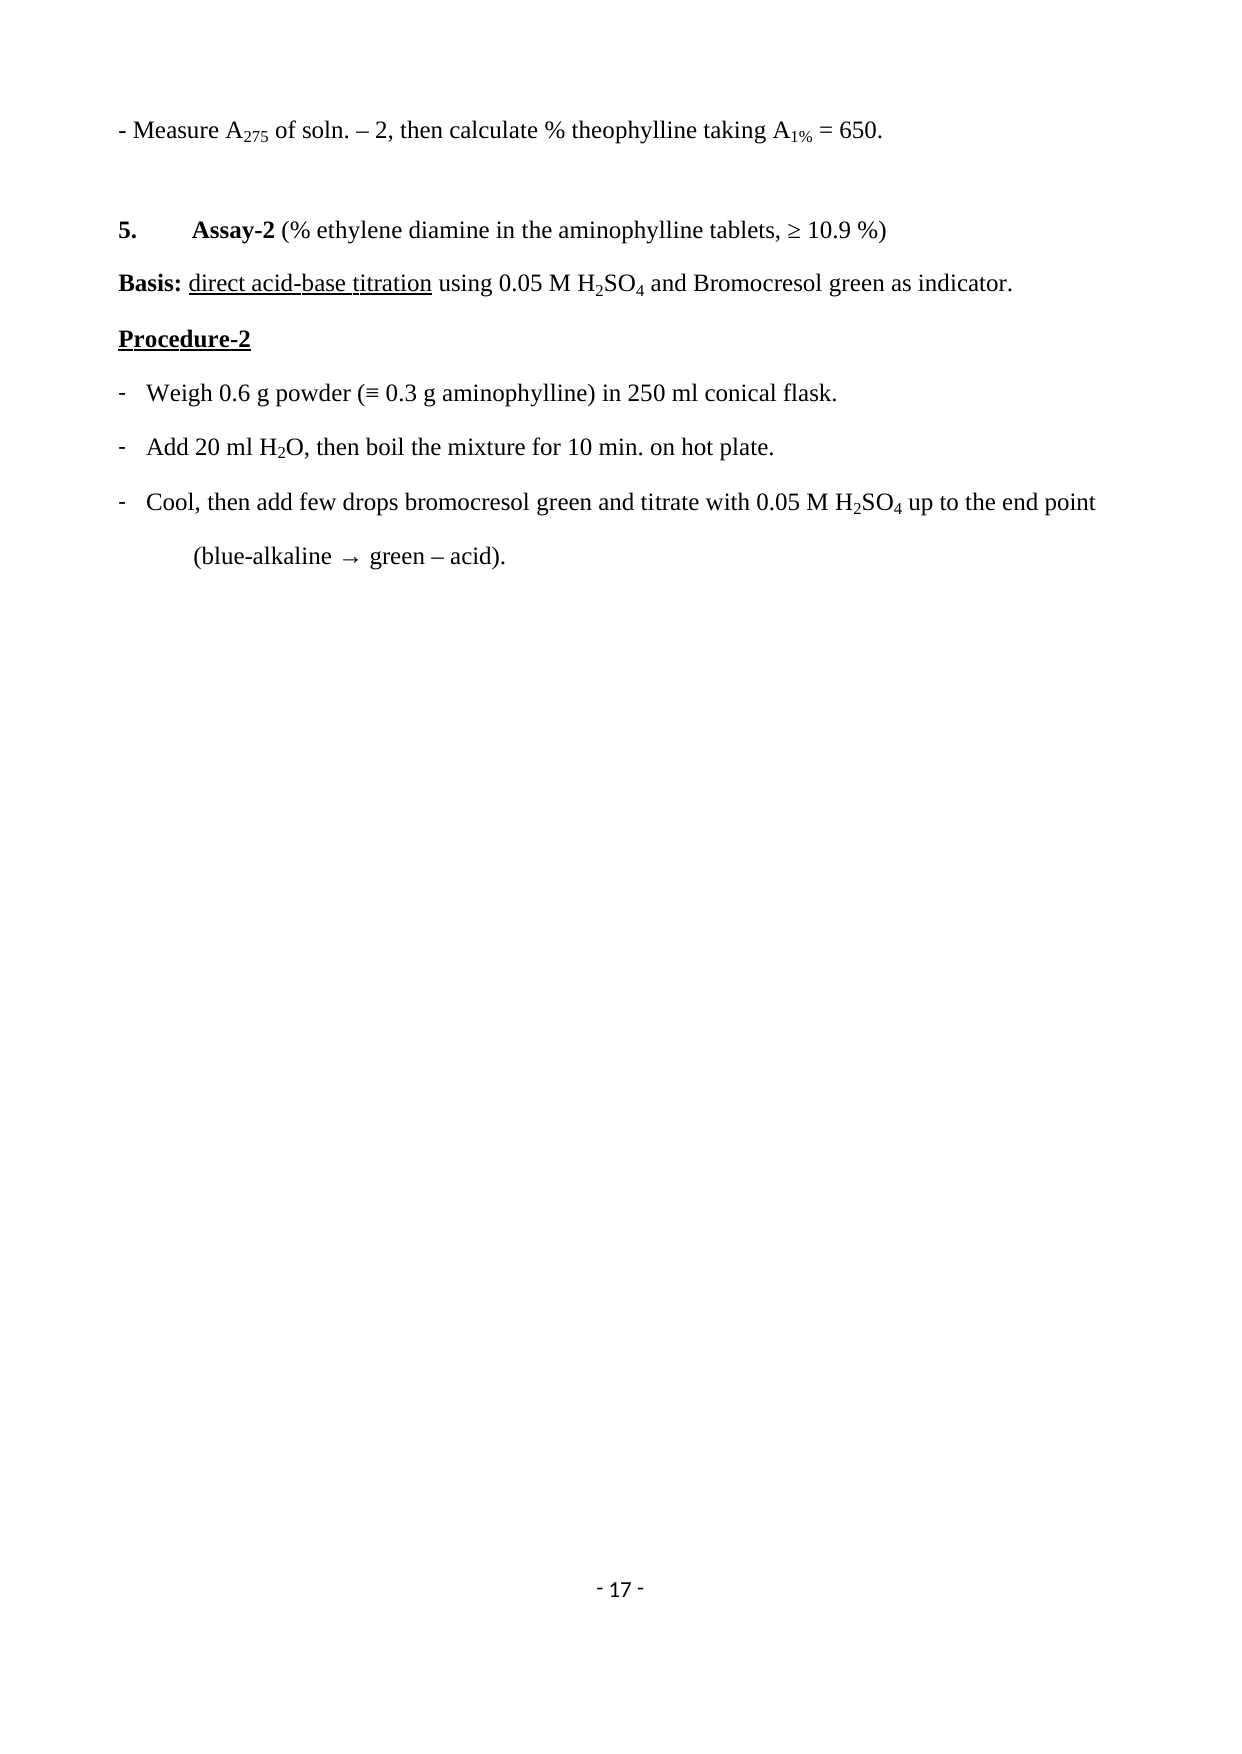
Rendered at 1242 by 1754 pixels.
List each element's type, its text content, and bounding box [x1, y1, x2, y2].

text (blue-alkaline → green – acid). [193, 541, 1110, 570]
text Procedure-2 [118, 323, 1110, 352]
text - Cool, then add few drops bromocresol green and titrate with 0.05 M H2SO4 up to the end point [118, 486, 1110, 518]
text - Measure A275 of soln. – 2, then calculate % theophylline taking A1% = 650. [118, 115, 1110, 146]
text - Weigh 0.6 g powder (≡ 0.3 g aminophylline) in 250 ml conical flask. [118, 377, 1110, 407]
text 5. Assay-2 (% ethylene diamine in the aminophylline tablets, ≥ 10.9 %) [118, 215, 1110, 244]
text - Add 20 ml H2O, then boil the mixture for 10 min. on hot plate. [118, 431, 1110, 462]
text Basis: direct acid-base titration using 0.05 M H2SO4 and Bromocresol green as indicator. [118, 269, 1110, 299]
